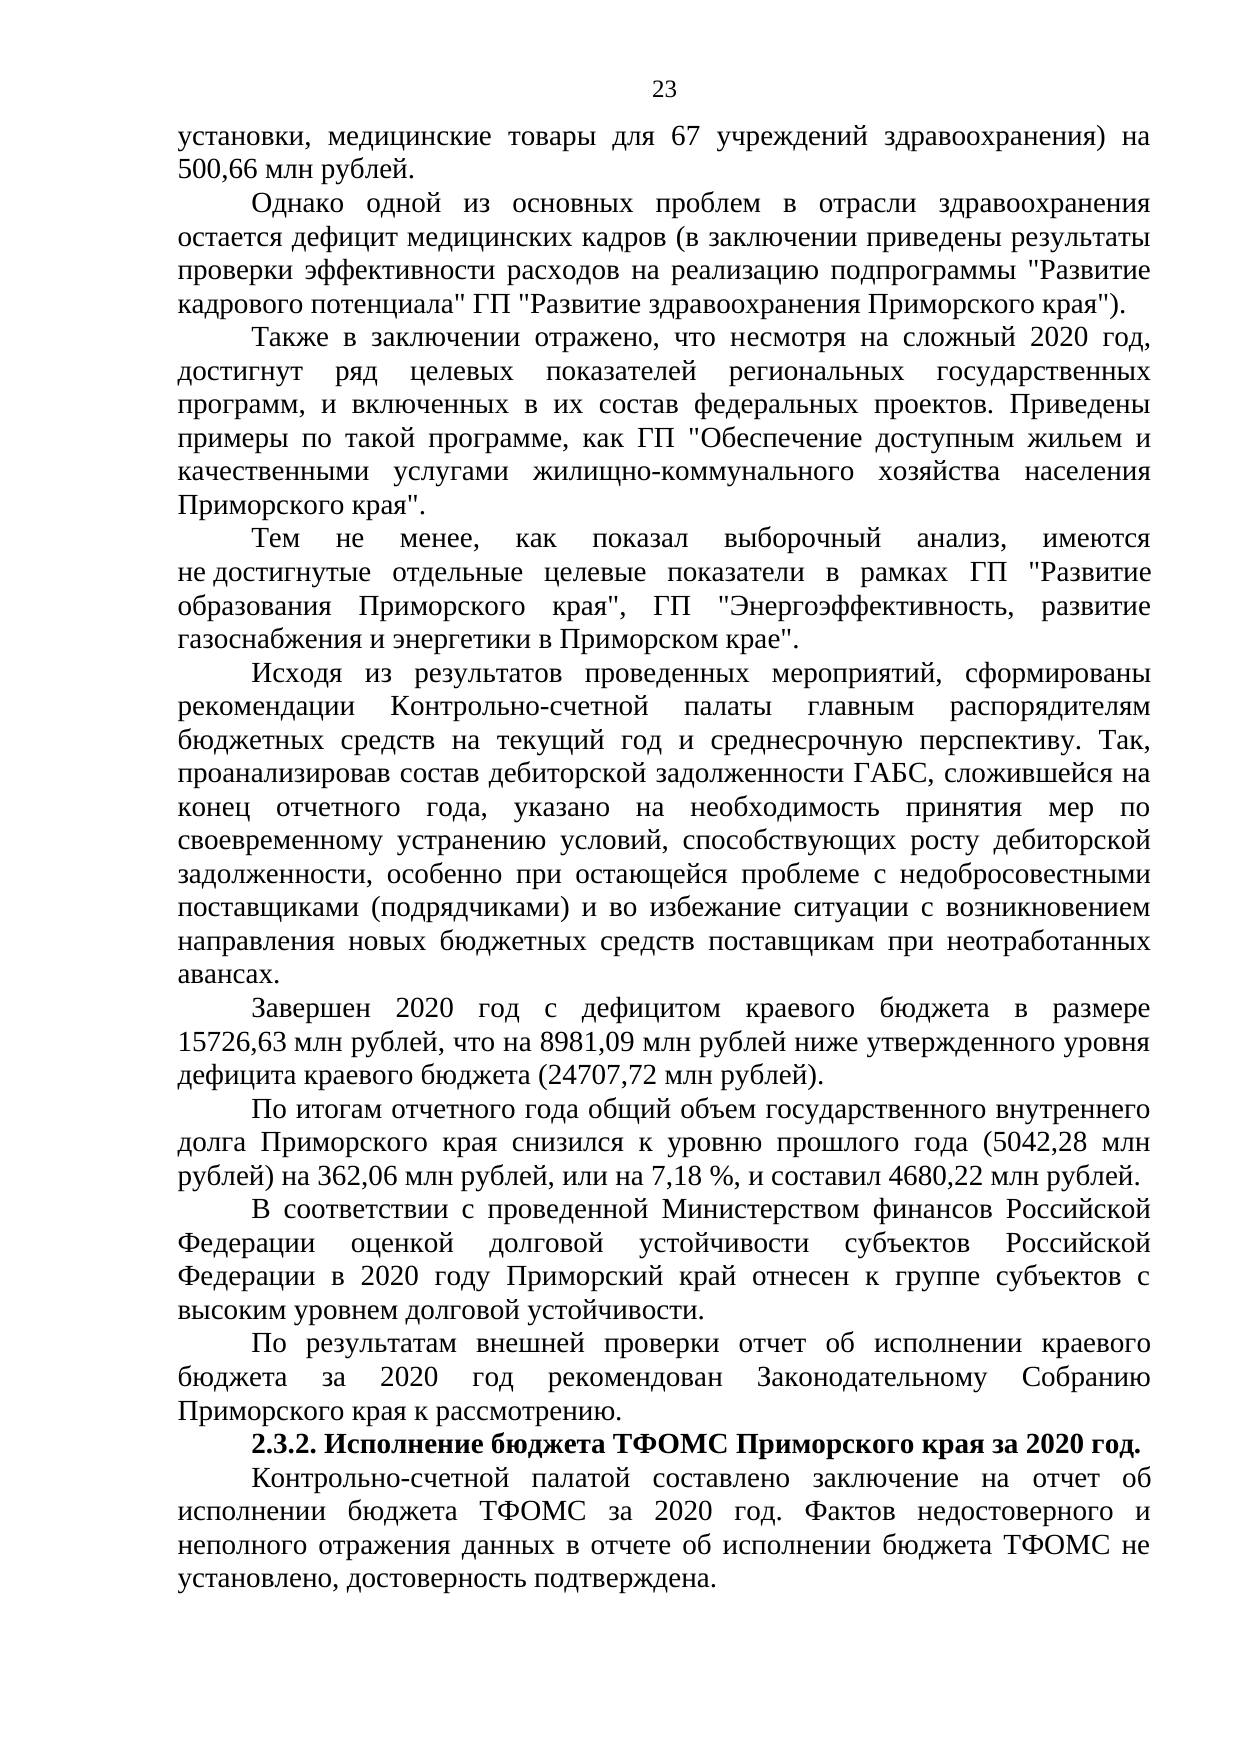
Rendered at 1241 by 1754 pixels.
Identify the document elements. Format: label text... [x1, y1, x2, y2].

text 2.3.2. Исполнение бюджета ТФОМС Приморского края за 2020 год. [177, 1426, 1152, 1460]
text Контрольно-счетной палатой составлено заключение на отчет об исполнении бюджета ТФОМС за 2020 год. Фактов недостоверного и неполного отражения данных в отчете об исполнении бюджета ТФОМС не установлено, достоверность подтверждена. [177, 1460, 1152, 1594]
text Исходя из результатов проведенных мероприятий, сформированы рекомендации Контрольно-счетной палаты главным распорядителям бюджетных средств на текущий год и среднесрочную перспективу. Так, проанализировав состав дебиторской задолженности ГАБС, сложившейся на конец отчетного года, указано на необходимость принятия мер по своевременному устранению условий, способствующих росту дебиторской задолженности, особенно при остающейся проблеме с недобросовестными поставщиками (подрядчиками) и во избежание ситуации с возникновением направления новых бюджетных средств поставщикам при неотработанных авансах. [177, 655, 1152, 990]
text Однако одной из основных проблем в отрасли здравоохранения остается дефицит медицинских кадров (в заключении приведены результаты проверки эффективности расходов на реализацию подпрограммы "Развитие кадрового потенциала" ГП "Развитие здравоохранения Приморского края"). [177, 185, 1152, 319]
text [177, 118, 1152, 185]
text Тем не менее, как показал выборочный анализ, имеются не достигнутые отдельные целевые показатели в рамках ГП "Развитие образования Приморского края", ГП "Энергоэффективность, развитие газоснабжения и энергетики в Приморском крае". [177, 521, 1152, 655]
text По итогам отчетного года общий объем государственного внутреннего долга Приморского края снизился к уровню прошлого года (5042,28 млн рублей) на 362,06 млн рублей, или на 7,18 %, и составил 4680,22 млн рублей. [177, 1091, 1152, 1191]
text По результатам внешней проверки отчет об исполнении краевого бюджета за 2020 год рекомендован Законодательному Собранию Приморского края к рассмотрению. [177, 1326, 1152, 1426]
text Также в заключении отражено, что несмотря на сложный 2020 год, достигнут ряд целевых показателей региональных государственных программ, и включенных в их состав федеральных проектов. Приведены примеры по такой программе, как ГП "Обеспечение доступным жильем и качественными услугами жилищно-коммунального хозяйства населения Приморского края". [177, 319, 1152, 521]
text Завершен 2020 год с дефицитом краевого бюджета в размере 15726,63 млн рублей, что на 8981,09 млн рублей ниже утвержденного уровня дефицита краевого бюджета (24707,72 млн рублей). [177, 990, 1152, 1091]
text В соответствии с проведенной Министерством финансов Российской Федерации оценкой долговой устойчивости субъектов Российской Федерации в 2020 году Приморский край отнесен к группе субъектов с высоким уровнем долговой устойчивости. [177, 1191, 1152, 1326]
